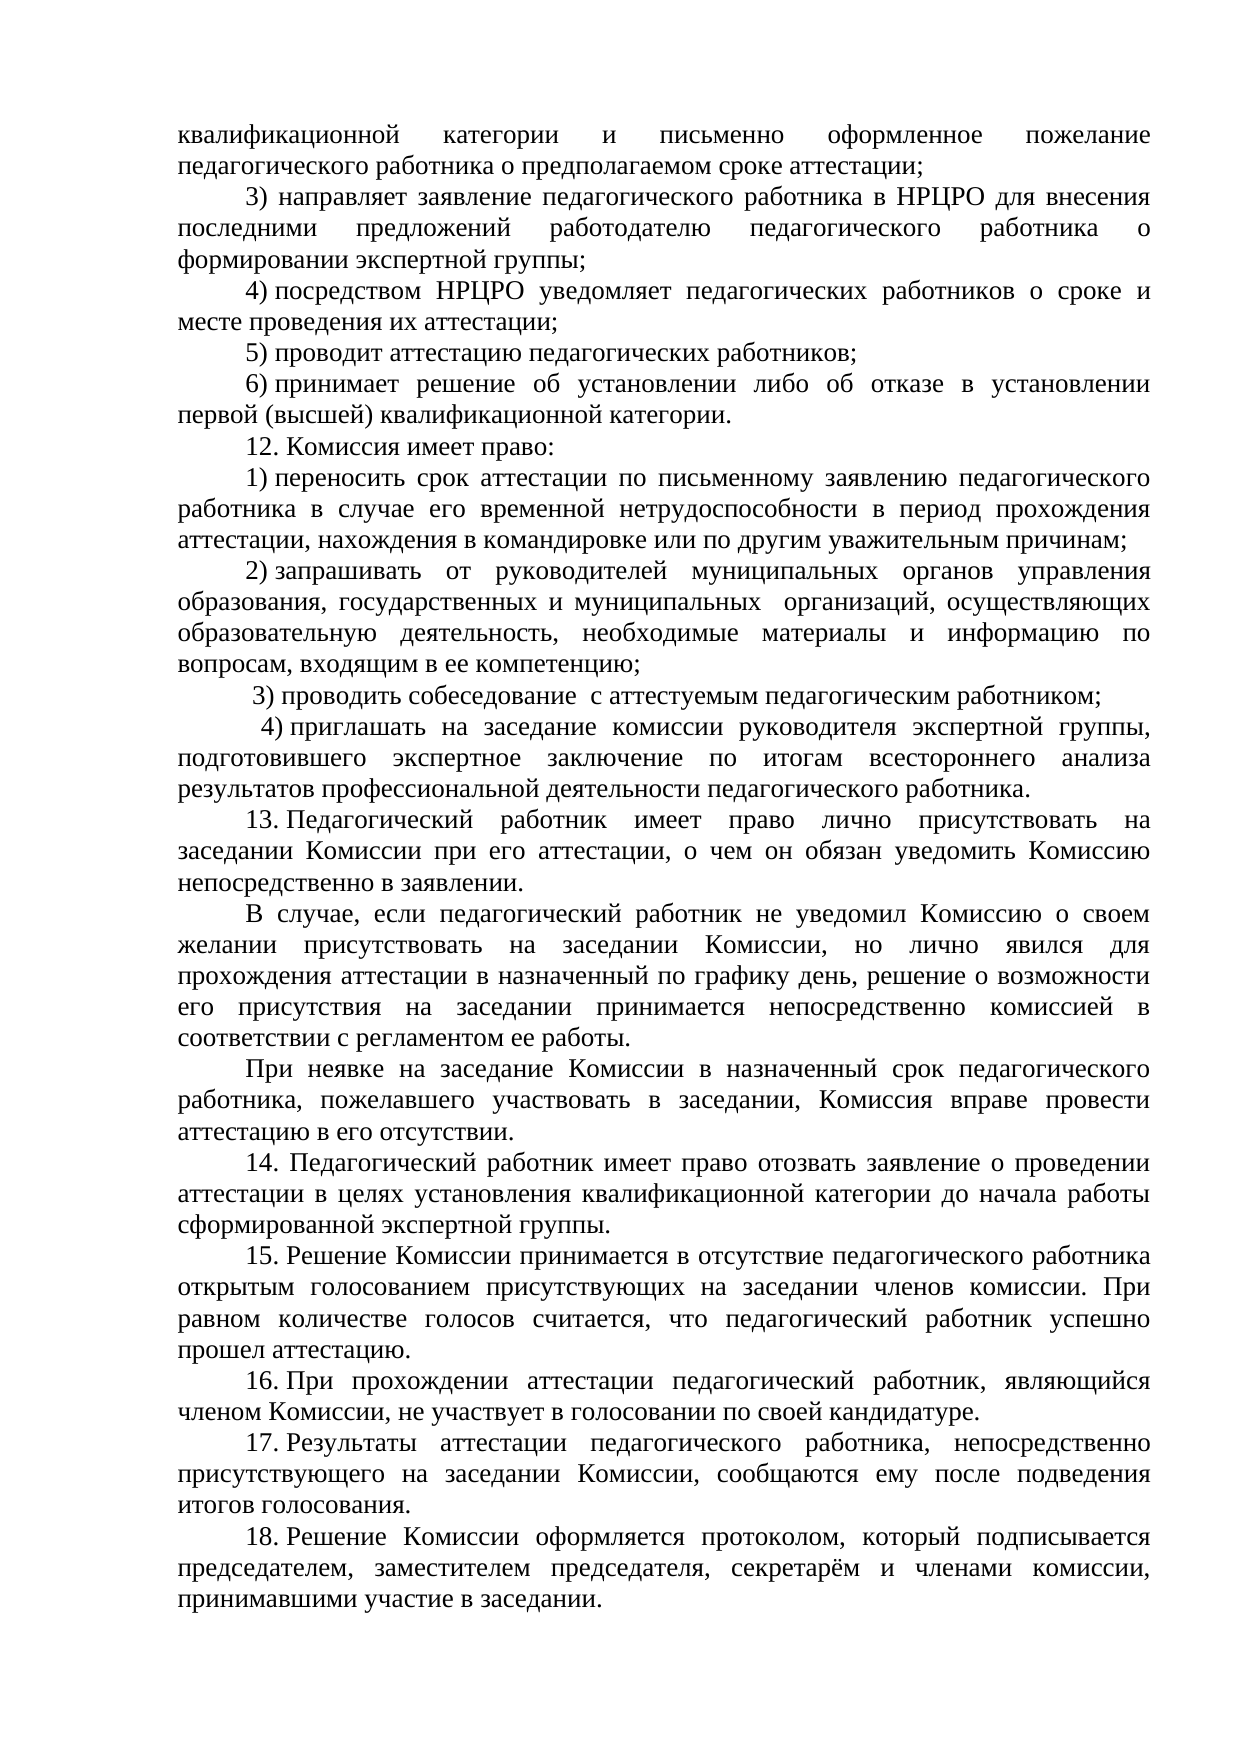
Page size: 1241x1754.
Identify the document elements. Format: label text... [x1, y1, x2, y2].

text 16. При прохождении аттестации педагогический работник, являющийся членом Комиссии, не участвует в голосовании по своей кандидатуре. [177, 1364, 1152, 1426]
text 18. Решение Комиссии оформляется протоколом, который подписывается председателем, заместителем председателя, секретарём и членами комиссии, принимавшими участие в заседании. [177, 1520, 1152, 1613]
text 12. Комиссия имеет право: [177, 429, 1152, 461]
text В случае, если педагогический работник не уведомил Комиссию о своем желании присутствовать на заседании Комиссии, но лично явился для прохождения аттестации в назначенный по графику день, решение о возможности его присутствия на заседании принимается непосредственно комиссией в соответствии с регламентом ее работы. [177, 897, 1152, 1052]
text 1) переносить срок аттестации по письменному заявлению педагогического работника в случае его временной нетрудоспособности в период прохождения аттестации, нахождения в командировке или по другим уважительным причинам; [177, 461, 1152, 554]
text 3) направляет заявление педагогического работника в НРЦРО для внесения последними предложений работодателю педагогического работника о формировании экспертной группы; [177, 180, 1152, 274]
text 17. Результаты аттестации педагогического работника, непосредственно присутствующего на заседании Комиссии, сообщаются ему после подведения итогов голосования. [177, 1426, 1152, 1520]
text 15. Решение Комиссии принимается в отсутствие педагогического работника открытым голосованием присутствующих на заседании членов комиссии. При равном количестве голосов считается, что педагогический работник успешно прошел аттестацию. [177, 1239, 1152, 1364]
text 4) приглашать на заседание комиссии руководителя экспертной группы, подготовившего экспертное заключение по итогам всестороннего анализа результатов профессиональной деятельности педагогического работника. [177, 710, 1152, 803]
text 14. Педагогический работник имеет право отозвать заявление о проведении аттестации в целях установления квалификационной категории до начала работы сформированной экспертной группы. [177, 1146, 1152, 1239]
text При неявке на заседание Комиссии в назначенный срок педагогического работника, пожелавшего участвовать в заседании, Комиссия вправе провести аттестацию в его отсутствии. [177, 1052, 1152, 1146]
text 2) запрашивать от руководителей муниципальных органов управления образования, государственных и муниципальных организаций, осуществляющих образовательную деятельность, необходимые материалы и информацию по вопросам, входящим в ее компетенцию; [177, 554, 1152, 679]
text 13. Педагогический работник имеет право лично присутствовать на заседании Комиссии при его аттестации, о чем он обязан уведомить Комиссию непосредственно в заявлении. [177, 803, 1152, 897]
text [177, 118, 1152, 180]
text 3) проводить собеседование с аттестуемым педагогическим работником; [177, 679, 1152, 710]
text 4) посредством НРЦРО уведомляет педагогических работников о сроке и месте проведения их аттестации; [177, 274, 1152, 336]
text 5) проводит аттестацию педагогических работников; [177, 336, 1152, 367]
text 6) принимает решение об установлении либо об отказе в установлении первой (высшей) квалификационной категории. [177, 367, 1152, 429]
